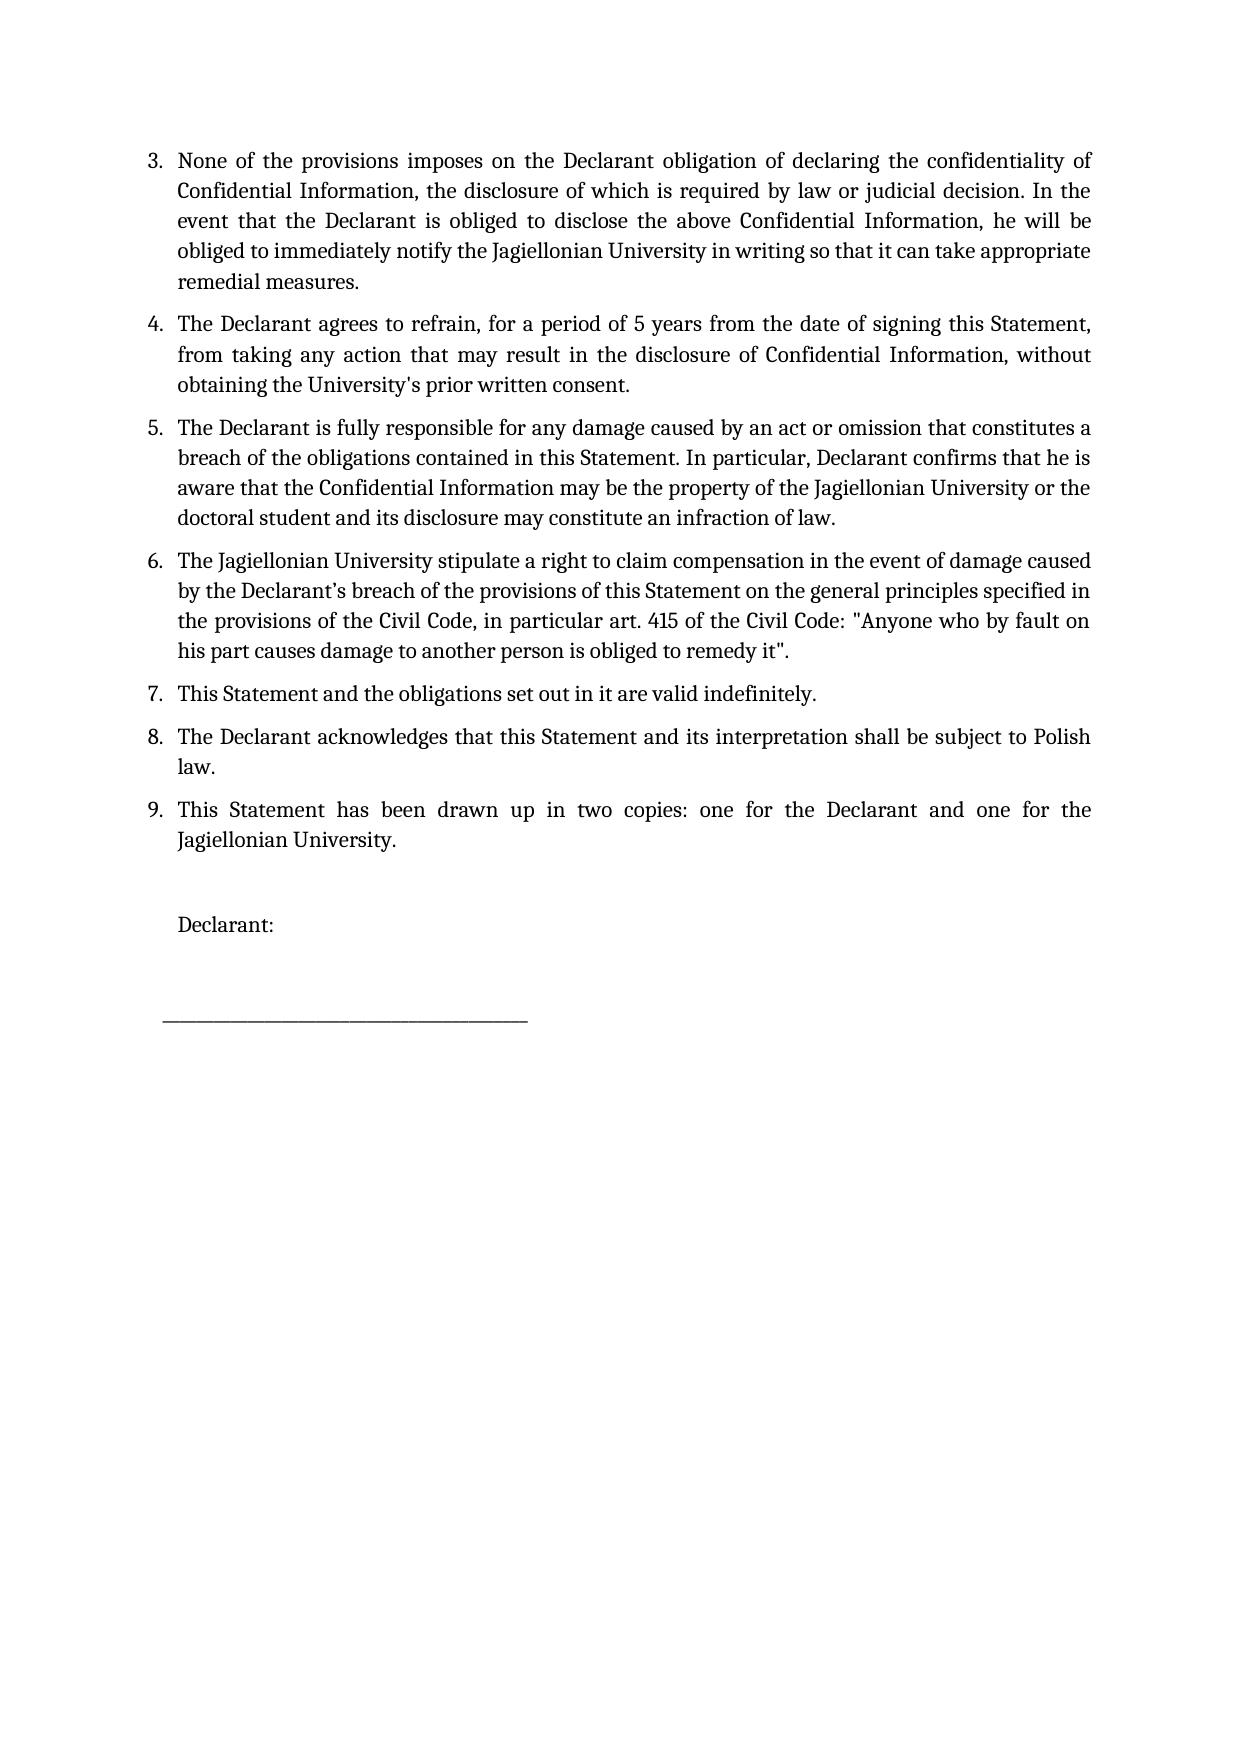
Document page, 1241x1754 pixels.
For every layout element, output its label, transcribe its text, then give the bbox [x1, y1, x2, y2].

text 6. The Jagiellonian University stipulate a right to claim compensation in the event of damage caused by the Declarant’s breach of the provisions of this Statement on the general principles specified in the provisions of the Civil Code, in particular art. 415 of the Civil Code: "Anyone who by fault on his part causes damage to another person is obliged to remedy it". [148, 548, 1093, 664]
text 3. None of the provisions imposes on the Declarant obligation of declaring the confidentiality of Confidential Information, the disclosure of which is required by law or judicial decision. In the event that the Declarant is obliged to disclose the above Confidential Information, he will be obliged to immediately notify the Jagiellonian University in writing so that it can take appropriate remedial measures. [148, 148, 1093, 295]
text Declarant: [177, 912, 1093, 938]
text 8. The Declarant acknowledges that this Statement and its interpretation shall be subject to Polish law. [148, 724, 1093, 780]
text 4. The Declarant agrees to refrain, for a period of 5 years from the date of signing this Statement, from taking any action that may result in the disclosure of Confidential Information, without obtaining the University's prior written consent. [148, 311, 1093, 398]
text 7. This Statement and the obligations set out in it are valid indefinitely. [148, 681, 1093, 707]
text ___________________________________________ [162, 999, 1093, 1026]
text 5. The Declarant is fully responsible for any damage caused by an act or omission that constitutes a breach of the obligations contained in this Statement. In particular, Declarant confirms that he is aware that the Confidential Information may be the property of the Jagiellonian University or the doctoral student and its disclosure may constitute an infraction of law. [148, 414, 1093, 531]
text 9. This Statement has been drawn up in two copies: one for the Declarant and one for the Jagiellonian University. [148, 797, 1093, 853]
